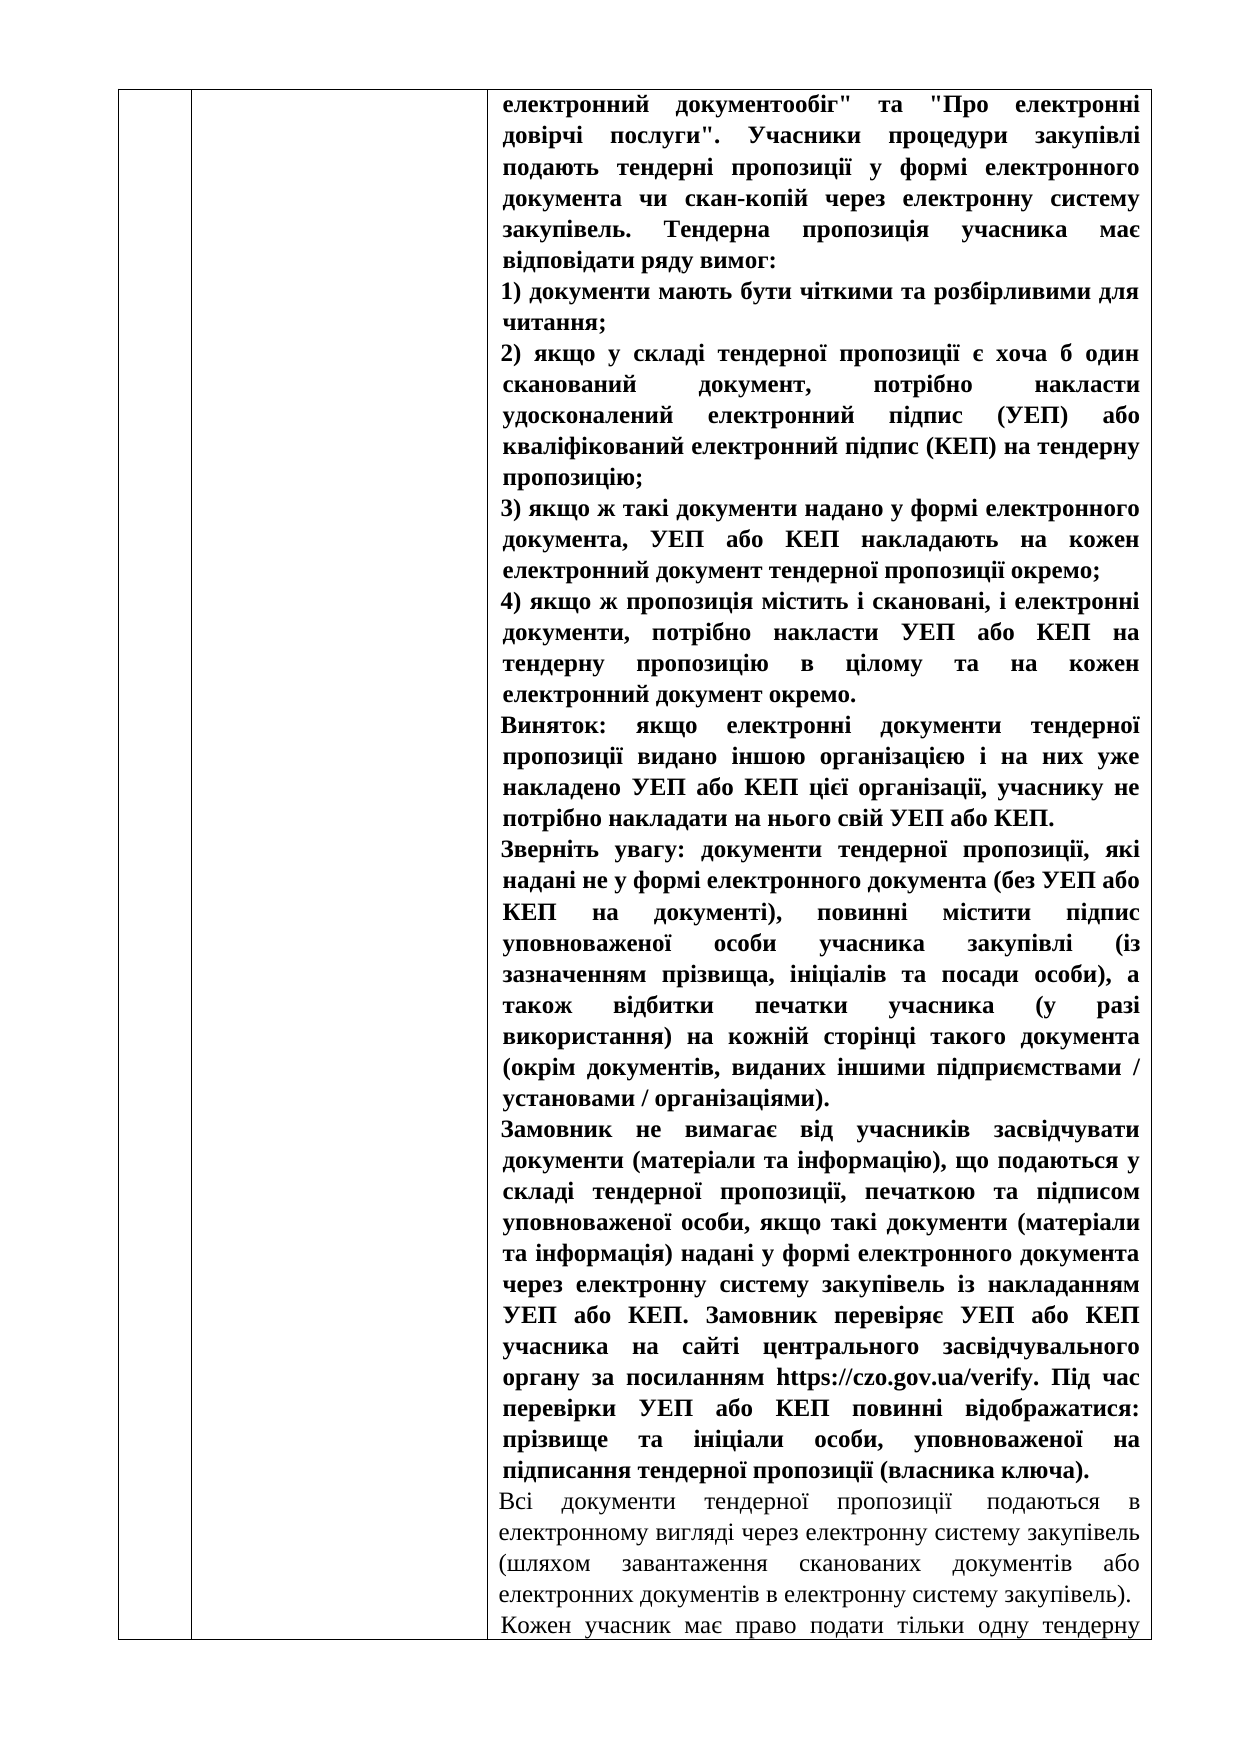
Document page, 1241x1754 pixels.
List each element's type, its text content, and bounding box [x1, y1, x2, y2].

table_cell 1 [119, 90, 191, 1639]
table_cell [488, 90, 1151, 1639]
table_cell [192, 90, 487, 1639]
